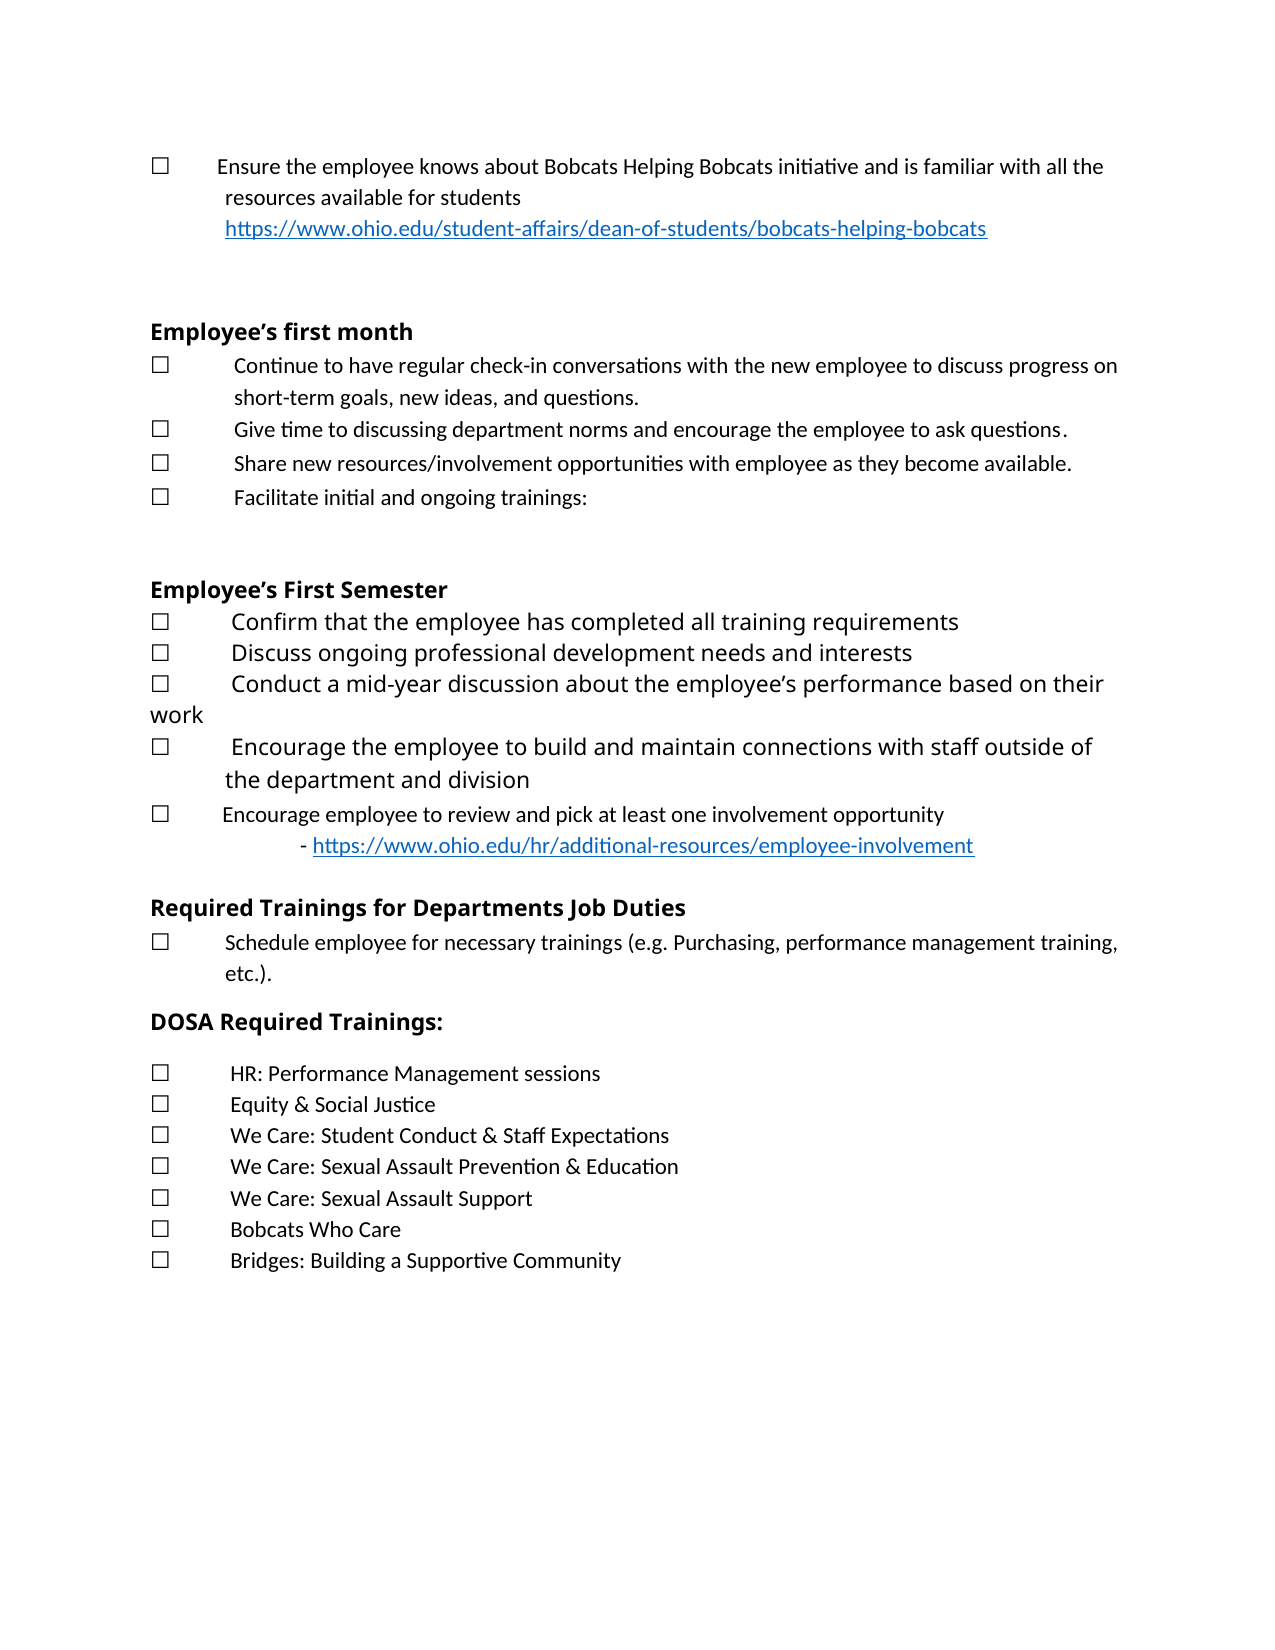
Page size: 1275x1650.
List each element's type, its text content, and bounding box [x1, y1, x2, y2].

text Conduct a mid-year discussion about the employee’s performance based on their work [150, 668, 1125, 731]
text Employee’s First Semester [150, 574, 1125, 606]
text Ensure the employee knows about Bobcats Helping Bobcats initiative and is familiar with all the resources available for students https://www.ohio.edu/student-affairs/dean-of-students/bobcats-helping-bobcats [150, 150, 1125, 242]
text HR: Performance Management sessions [150, 1057, 1125, 1088]
subtitle Employee’s first month [150, 316, 1125, 347]
text Facilitate initial and ongoing trainings: [150, 481, 1125, 542]
text Bridges: Building a Supportive Community [150, 1244, 1125, 1275]
text Bobcats Who Care [150, 1213, 1125, 1244]
text Encourage the employee to build and maintain connections with staff outside of the department and division [150, 731, 1125, 796]
text Confirm that the employee has completed all training requirements [150, 606, 1125, 637]
text Give time to discussing department norms and encourage the employee to ask questions. [150, 413, 1125, 444]
text We Care: Sexual Assault Prevention & Education [150, 1150, 1125, 1182]
text Discuss ongoing professional development needs and interests [150, 637, 1125, 668]
text We Care: Student Conduct & Staff Expectations [150, 1119, 1125, 1150]
text Equity & Social Justice [150, 1088, 1125, 1119]
text We Care: Sexual Assault Support [150, 1182, 1125, 1213]
text DOSA Required Trainings: [150, 1006, 1125, 1037]
text Encourage employee to review and pick at least one involvement opportunity - https://www.ohio.edu/hr/additional-resources/employee-involvement [150, 798, 1125, 860]
text Share new resources/involvement opportunities with employee as they become available. [150, 447, 1125, 478]
text Schedule employee for necessary trainings (e.g. Purchasing, performance management training, etc.). [150, 926, 1125, 987]
text Required Trainings for Departments Job Duties [150, 892, 1125, 923]
text Continue to have regular check-in conversations with the new employee to discuss progress on short-term goals, new ideas, and questions. [150, 349, 1125, 411]
